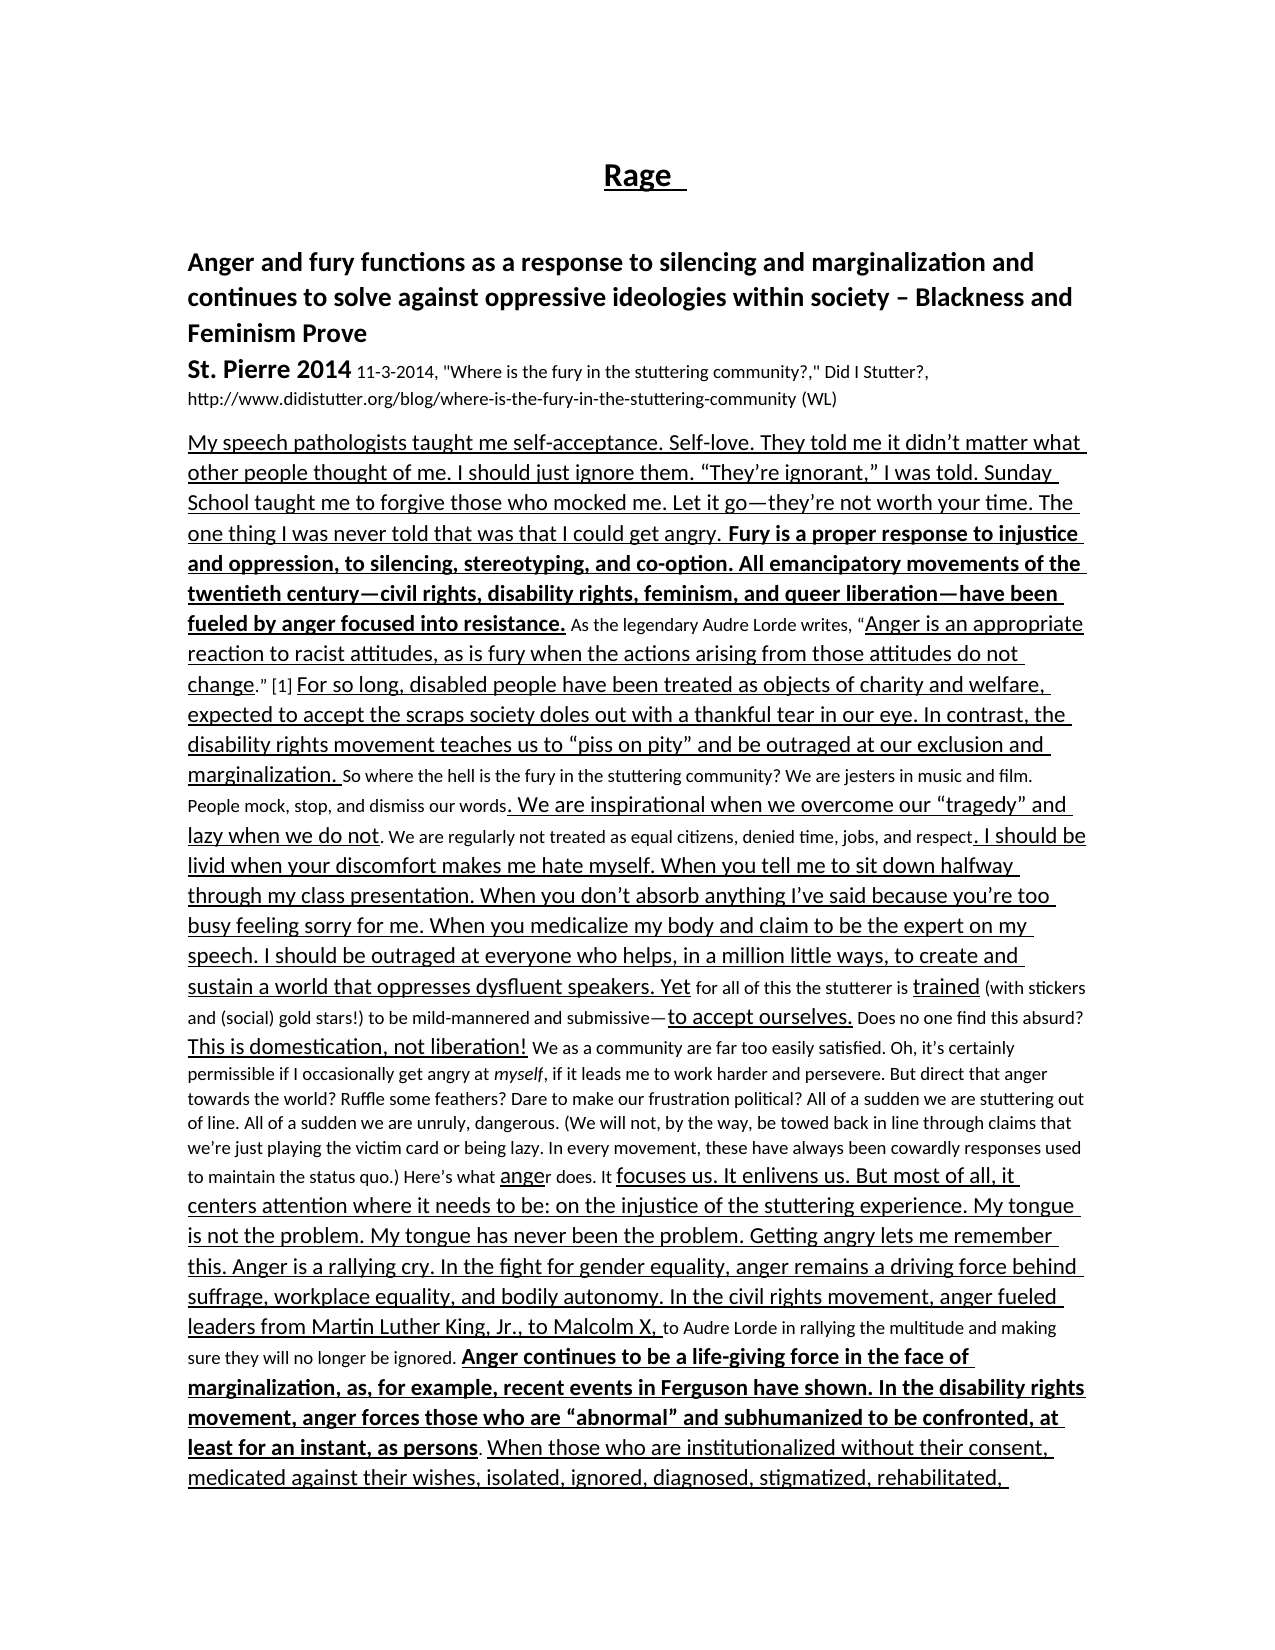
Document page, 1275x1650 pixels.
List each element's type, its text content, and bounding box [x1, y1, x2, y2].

subtitle Rage [187, 154, 1087, 195]
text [187, 574, 1087, 1491]
subtitle Anger and fury functions as a response to silencing and marginalization and continues to solve against oppressive ideologies within society – Blackness and Feminism Prove [187, 245, 1087, 349]
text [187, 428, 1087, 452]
text St. Pierre 2014 11-3-2014, "Where is the fury in the stuttering community?," Did I Stutter?, http://www.didistutter.org/blog/where-is-the-fury-in-the-stuttering-community (WL) [187, 352, 1087, 409]
